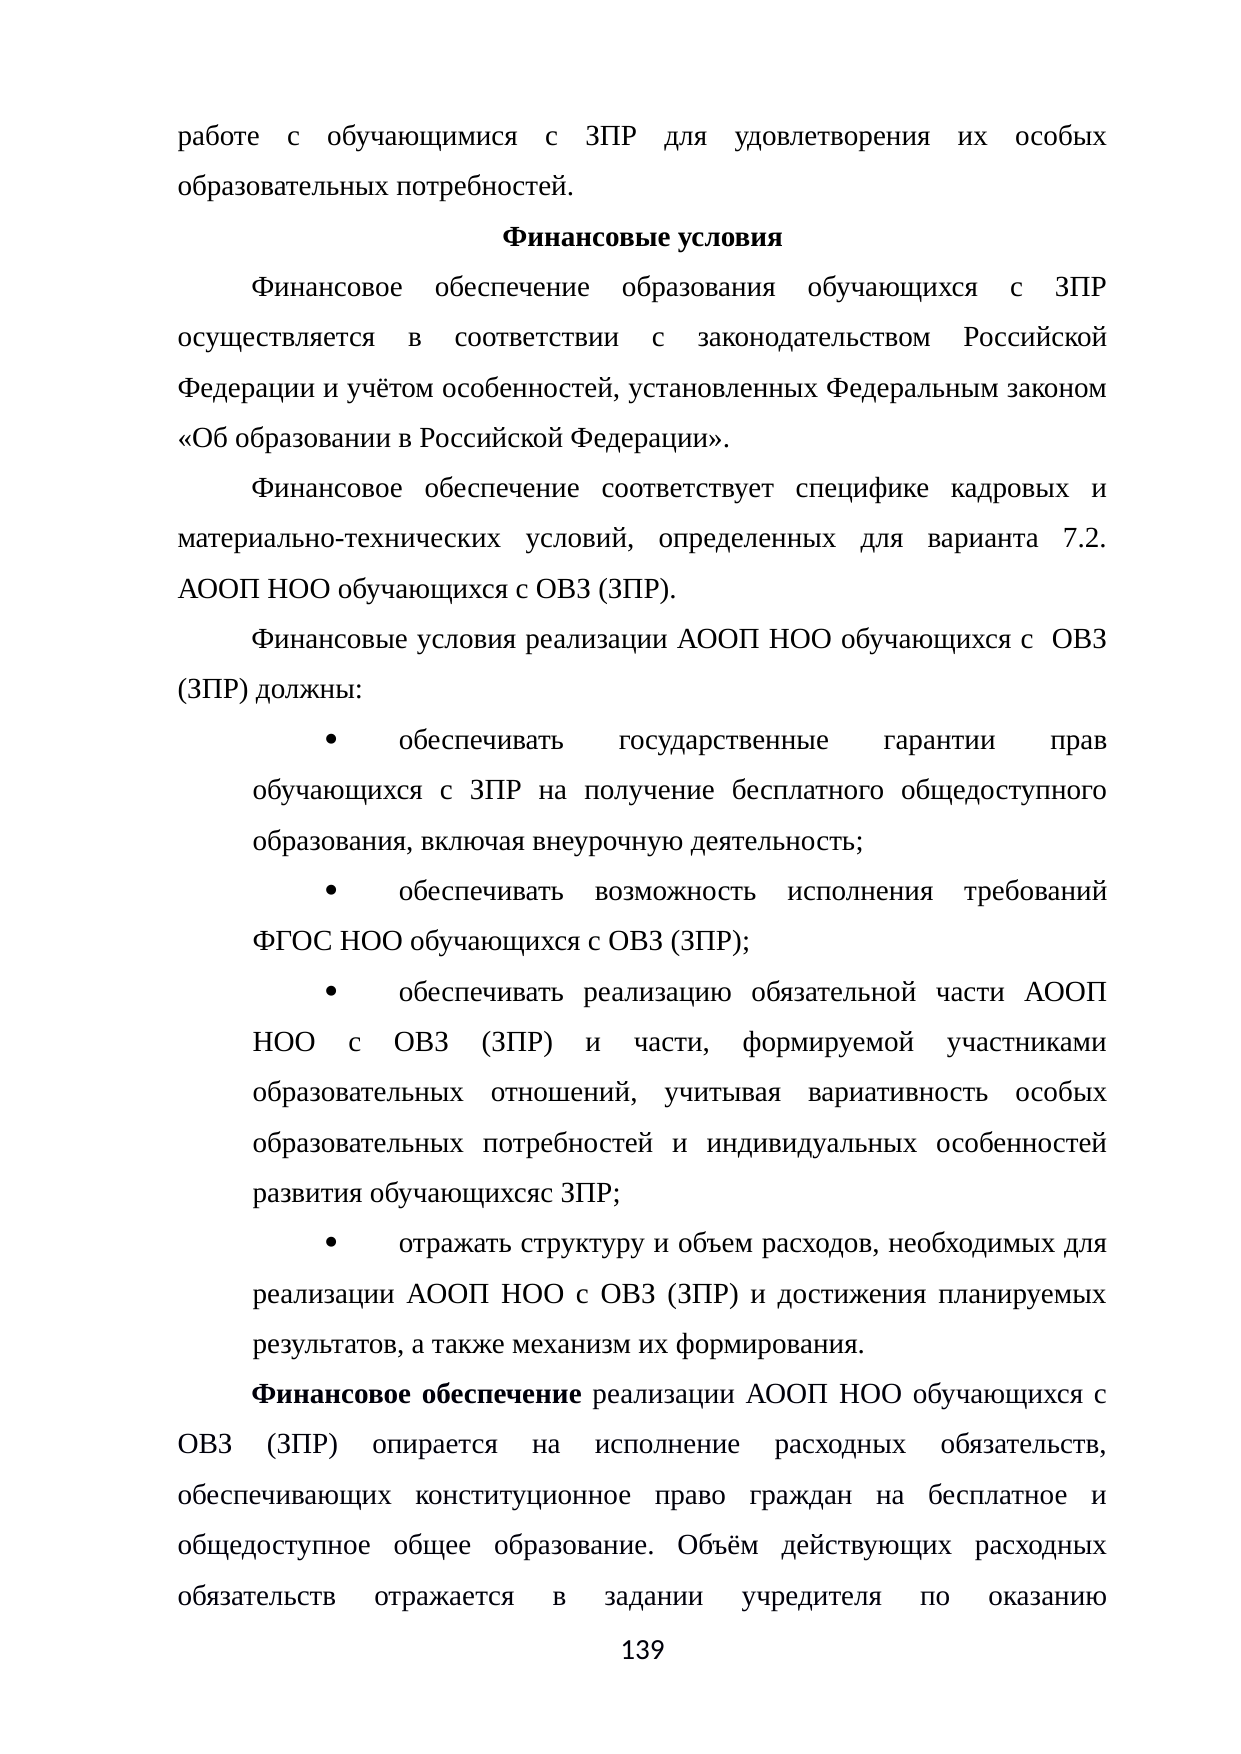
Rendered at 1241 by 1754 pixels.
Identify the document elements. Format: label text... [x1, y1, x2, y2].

list обеспечивать государственные гарантии прав обучающихся с ЗПР на получение бесплатного общедоступного образования, включая внеурочную деятельность; [252, 722, 1107, 856]
text Финансовые условия реализации АООП НОО обучающихся с ОВЗ (ЗПР) должны: [177, 621, 1107, 705]
list обеспечивать реализацию обязательной части АООП НОО с ОВЗ (ЗПР) и части, формируемой участниками образовательных отношений, учитывая вариативность особых образовательных потребностей и индивидуальных особенностей развития обучающихсяс ЗПР; [252, 974, 1107, 1208]
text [177, 1376, 1107, 1611]
list обеспечивать возможность исполнения требований ФГОС НОО обучающихся с ОВЗ (ЗПР); [252, 873, 1107, 957]
text Финансовые условия [177, 219, 1107, 252]
list отражать структуру и объем расходов, необходимых для реализации АООП НОО с ОВЗ (ЗПР) и достижения планируемых результатов, а также механизм их формирования. [252, 1225, 1107, 1359]
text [177, 118, 1107, 202]
text Финансовое обеспечение образования обучающихся с ЗПР осуществляется в соответствии с законодательством Российской Федерации и учётом особенностей, установленных Федеральным законом «Об образовании в Российской Федерации». [177, 269, 1107, 453]
text Финансовое обеспечение соответствует специфике кадровых и материально-технических условий, определенных для варианта 7.2. АООП НОО обучающихся с ОВЗ (ЗПР). [177, 470, 1107, 604]
